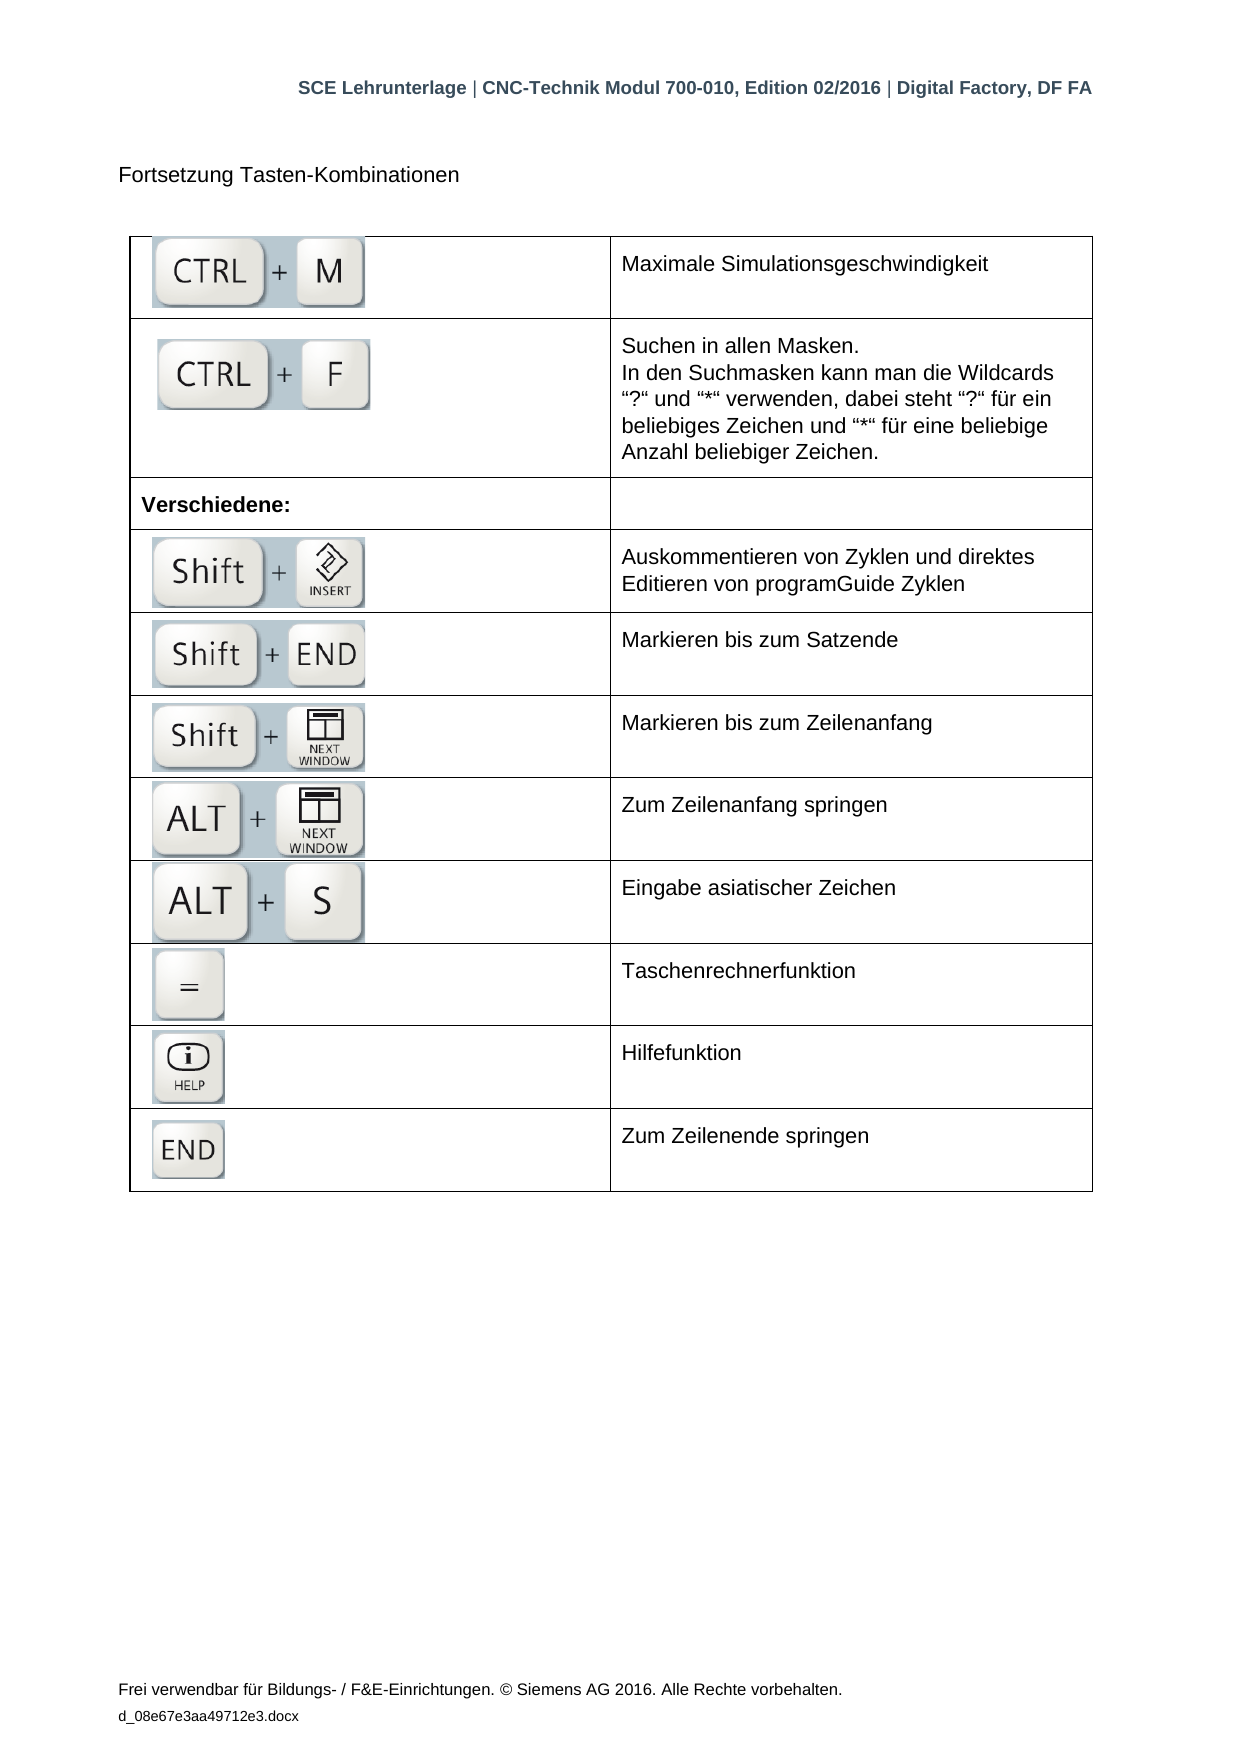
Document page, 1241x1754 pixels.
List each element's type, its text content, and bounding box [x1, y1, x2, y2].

table_cell [131, 613, 610, 694]
table_cell [131, 944, 610, 1025]
table_cell [131, 778, 610, 860]
table_cell [131, 1026, 610, 1108]
table_cell Suchen in allen Masken. In den Suchmasken kann man die Wildcards “?“ und “*“ verwenden, dabei steht “?“ für ein beliebiges Zeichen und “*“ für eine beliebige Anzahl beliebiger Zeichen. [611, 319, 1092, 477]
table_header Maximale Simulationsgeschwindigkeit [611, 237, 1092, 318]
table_cell Hilfefunktion [611, 1026, 1092, 1108]
table_cell [131, 530, 610, 612]
table_cell Verschiedene: [131, 478, 610, 529]
table_cell Markieren bis zum Zeilenanfang [611, 696, 1092, 777]
table_cell [131, 319, 610, 477]
text Fortsetzung Tasten-Kombinationen [118, 160, 1092, 187]
table_cell [611, 478, 1092, 529]
table_cell Eingabe asiatischer Zeichen [611, 861, 1092, 943]
table_cell [131, 696, 610, 777]
table_cell Markieren bis zum Satzende [611, 613, 1092, 694]
table_cell Taschenrechnerfunktion [611, 944, 1092, 1025]
table_cell [131, 861, 610, 943]
table_cell [131, 1109, 610, 1191]
table_cell Zum Zeilenende springen [611, 1109, 1092, 1191]
table_cell Auskommentieren von Zyklen und direktes Editieren von programGuide Zyklen [611, 530, 1092, 612]
table_cell Zum Zeilenanfang springen [611, 778, 1092, 860]
table_header [131, 237, 610, 318]
